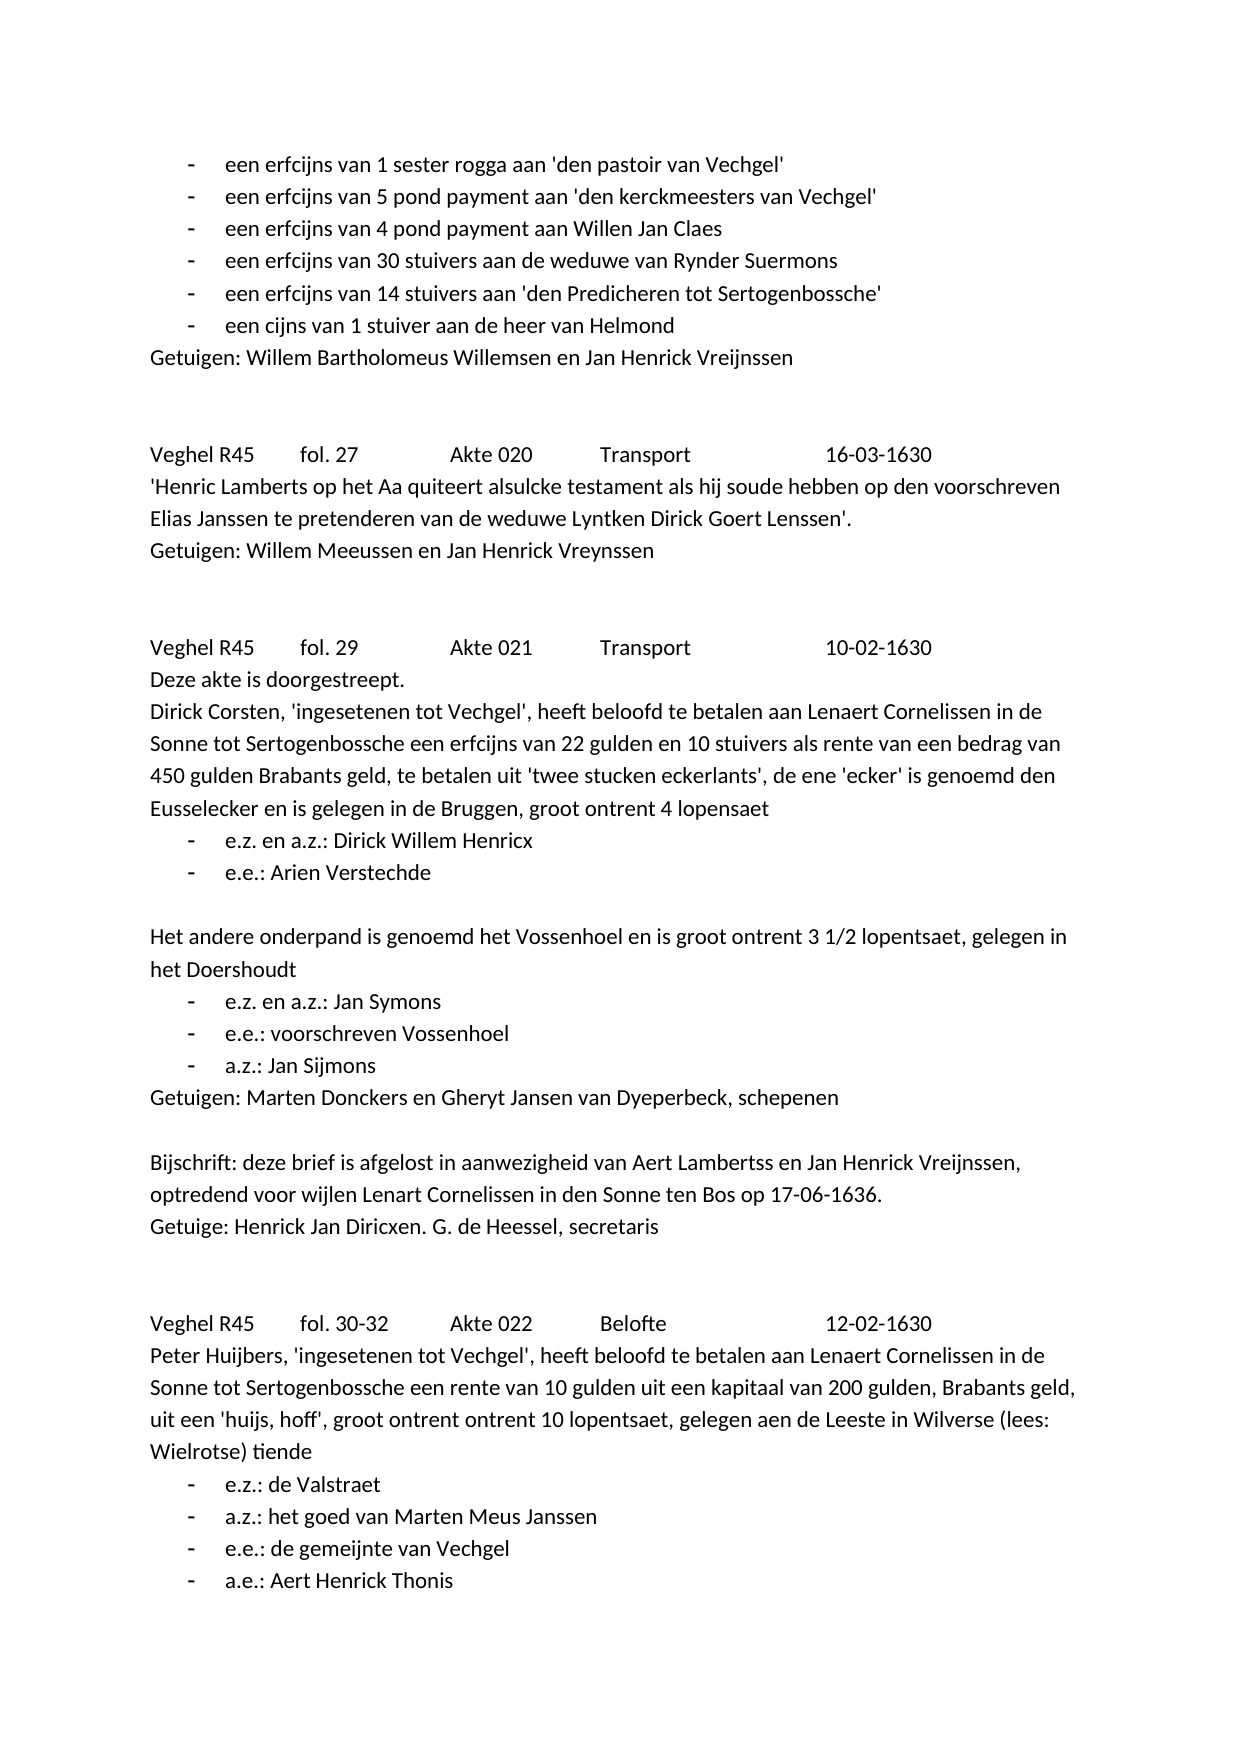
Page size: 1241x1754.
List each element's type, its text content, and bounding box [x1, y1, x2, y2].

text Veghel R45 fol. 30-32 Akte 022 Belofte 12-02-1630 [150, 1309, 1090, 1337]
list a.z.: het goed van Marten Meus Janssen [187, 1502, 1090, 1530]
list een erfcijns van 1 sester rogga aan 'den pastoir van Vechgel' [187, 150, 1090, 178]
list a.z.: Jan Sijmons [187, 1051, 1090, 1079]
list een erfcijns van 14 stuivers aan 'den Predicheren tot Sertogenbossche' [187, 279, 1090, 307]
list e.z. en a.z.: Dirick Willem Henricx [187, 826, 1090, 854]
text Veghel R45 fol. 29 Akte 021 Transport 10-02-1630 [150, 633, 1090, 661]
text Getuige: Henrick Jan Diricxen. G. de Heessel, secretaris [150, 1212, 1090, 1240]
text Bijschrift: deze brief is afgelost in aanwezigheid van Aert Lambertss en Jan Henrick Vreijnssen, optredend voor wijlen Lenart Cornelissen in den Sonne ten Bos op 17-06-1636. [150, 1148, 1090, 1208]
list e.z. en a.z.: Jan Symons [187, 987, 1090, 1015]
text Deze akte is doorgestreept. [150, 665, 1090, 693]
list een cijns van 1 stuiver aan de heer van Helmond [187, 311, 1090, 339]
text 'Henric Lamberts op het Aa quiteert alsulcke testament als hij soude hebben op den voorschreven Elias Janssen te pretenderen van de weduwe Lyntken Dirick Goert Lenssen'. [150, 472, 1090, 532]
list a.e.: Aert Henrick Thonis [187, 1566, 1090, 1594]
list e.e.: de gemeijnte van Vechgel [187, 1534, 1090, 1562]
text Het andere onderpand is genoemd het Vossenhoel en is groot ontrent 3 1/2 lopentsaet, gelegen in het Doershoudt [150, 922, 1090, 983]
text Veghel R45 fol. 27 Akte 020 Transport 16-03-1630 [150, 440, 1090, 468]
text Getuigen: Marten Donckers en Gheryt Jansen van Dyeperbeck, schepenen [150, 1083, 1090, 1111]
text Dirick Corsten, 'ingesetenen tot Vechgel', heeft beloofd te betalen aan Lenaert Cornelissen in de Sonne tot Sertogenbossche een erfcijns van 22 gulden en 10 stuivers als rente van een bedrag van 450 gulden Brabants geld, te betalen uit 'twee stucken eckerlants', de ene 'ecker' is genoemd den Eusselecker en is gelegen in de Bruggen, groot ontrent 4 lopensaet [150, 697, 1090, 822]
list e.e.: Arien Verstechde [187, 858, 1090, 886]
list een erfcijns van 5 pond payment aan 'den kerckmeesters van Vechgel' [187, 182, 1090, 210]
list e.z.: de Valstraet [187, 1470, 1090, 1498]
text Getuigen: Willem Bartholomeus Willemsen en Jan Henrick Vreijnssen [150, 343, 1090, 371]
list e.e.: voorschreven Vossenhoel [187, 1019, 1090, 1047]
list een erfcijns van 30 stuivers aan de weduwe van Rynder Suermons [187, 247, 1090, 274]
text Peter Huijbers, 'ingesetenen tot Vechgel', heeft beloofd te betalen aan Lenaert Cornelissen in de Sonne tot Sertogenbossche een rente van 10 gulden uit een kapitaal van 200 gulden, Brabants geld, uit een 'huijs, hoff', groot ontrent ontrent 10 lopentsaet, gelegen aen de Leeste in Wilverse (lees: Wielrotse) tiende [150, 1341, 1090, 1466]
text Getuigen: Willem Meeussen en Jan Henrick Vreynssen [150, 536, 1090, 564]
list een erfcijns van 4 pond payment aan Willen Jan Claes [187, 214, 1090, 242]
